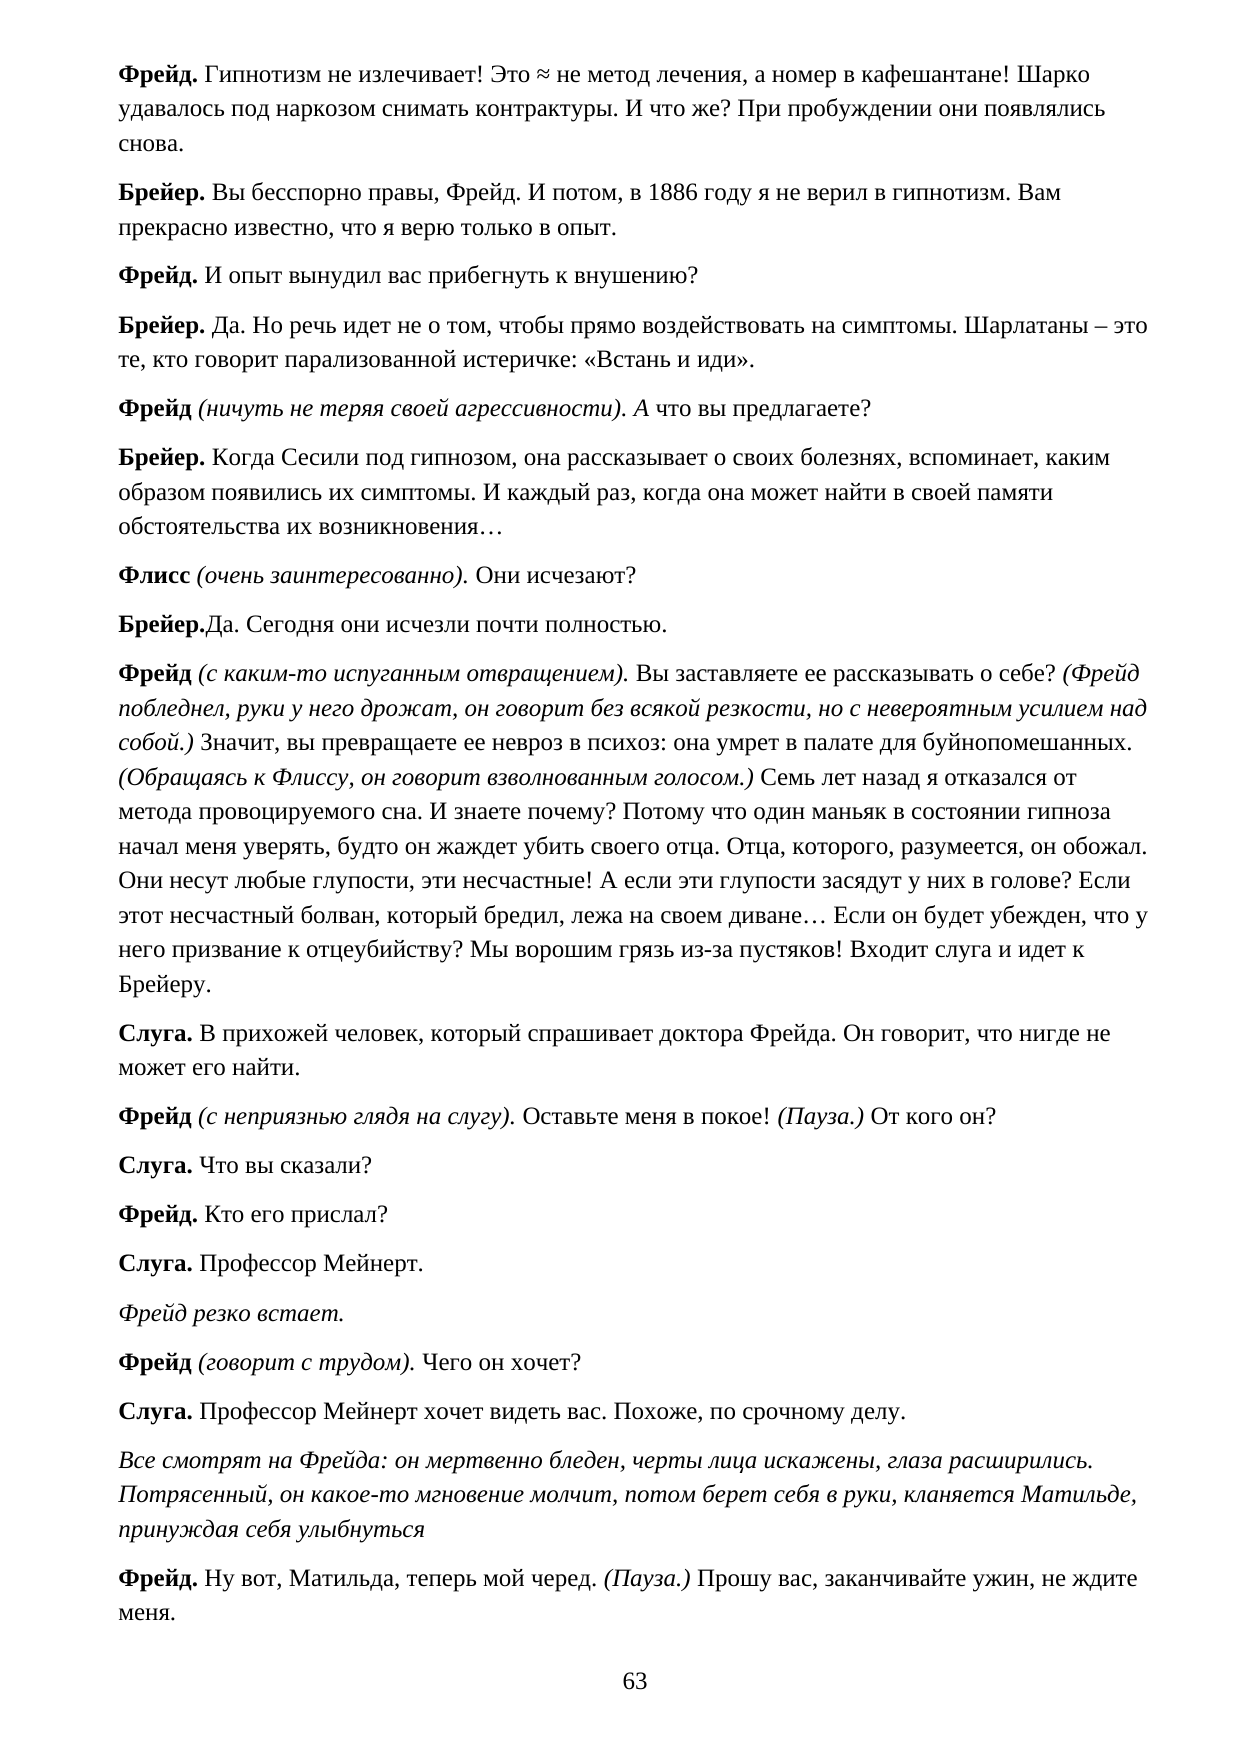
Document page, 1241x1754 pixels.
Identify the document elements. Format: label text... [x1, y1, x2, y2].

text Слуга. В прихожей человек, который спрашивает доктора Фрейда. Он говорит, что нигде не может его найти. [118, 1018, 1152, 1081]
text Фрейд (с неприязнью глядя на слугу). Оставьте меня в покое! (Пауза.) От кого он? [118, 1101, 1152, 1130]
text Брейер. Да. Но речь идет не о том, чтобы прямо воздействовать на симптомы. Шарлатаны – это те, кто говорит парализованной истеричке: «Встань и иди». [118, 310, 1152, 373]
text Брейер.Да. Сегодня они исчезли почти полностью. [118, 609, 1152, 638]
text Фрейд (с каким-то испуганным отвращением). Вы заставляете ее рассказывать о себе? (Фрейд побледнел, руки у него дрожат, он говорит без всякой резкости, но с невероятным усилием над собой.) Значит, вы превращаете ее невроз в психоз: она умрет в палате для буйнопомешанных. (Обращаясь к Флиссу, он говорит взволнованным голосом.) Семь лет назад я отказался от метода провоцируемого сна. И знаете почему? Потому что один маньяк в состоянии гипноза начал меня уверять, будто он жаждет убить своего отца. Отца, которого, разумеется, он обожал. Они несут любые глупости, эти несчастные! А если эти глупости засядут у них в голове? Если этот несчастный болван, который бредил, лежа на своем диване… Если он будет убежден, что у него призвание к отцеубийству? Мы ворошим грязь из-за пустяков! Входит слуга и идет к Брейеру. [118, 658, 1152, 997]
text Фрейд. И опыт вынудил вас прибегнуть к внушению? [118, 261, 1152, 289]
text Слуга. Профессор Мейнерт хочет видеть вас. Похоже, по срочному делу. [118, 1396, 1152, 1424]
text Фрейд (говорит с трудом). Чего он хочет? [118, 1347, 1152, 1375]
text Фрейд (ничуть не теряя своей агрессивности). А что вы предлагаете? [118, 393, 1152, 422]
text Брейер. Когда Сесили под гипнозом, она рассказывает о своих болезнях, вспоминает, каким образом появились их симптомы. И каждый раз, когда она может найти в своей памяти обстоятельства их возникновения… [118, 442, 1152, 540]
text Все смотрят на Фрейда: он мертвенно бледен, черты лица искажены, глаза расширились. Потрясенный, он какое-то мгновение молчит, потом берет себя в руки, кланяется Матильде, принуждая себя улыбнуться [118, 1445, 1152, 1542]
text Фрейд. Кто его прислал? [118, 1199, 1152, 1228]
text Флисс (очень заинтересованно). Они исчезают? [118, 560, 1152, 589]
text Фрейд резко встает. [118, 1298, 1152, 1326]
text Слуга. Профессор Мейнерт. [118, 1248, 1152, 1277]
text Фрейд. Гипнотизм не излечивает! Это ≈ не метод лечения, а номер в кафешантане! Шарко удавалось под наркозом снимать контрактуры. И что же? При пробуждении они появлялись снова. [118, 59, 1152, 157]
text Фрейд. Ну вот, Матильда, теперь мой черед. (Пауза.) Прошу вас, заканчивайте ужин, не ждите меня. [118, 1563, 1152, 1626]
text Слуга. Что вы сказали? [118, 1150, 1152, 1179]
text Брейер. Вы бесспорно правы, Фрейд. И потом, в 1886 году я не верил в гипнотизм. Вам прекрасно известно, что я верю только в опыт. [118, 177, 1152, 240]
